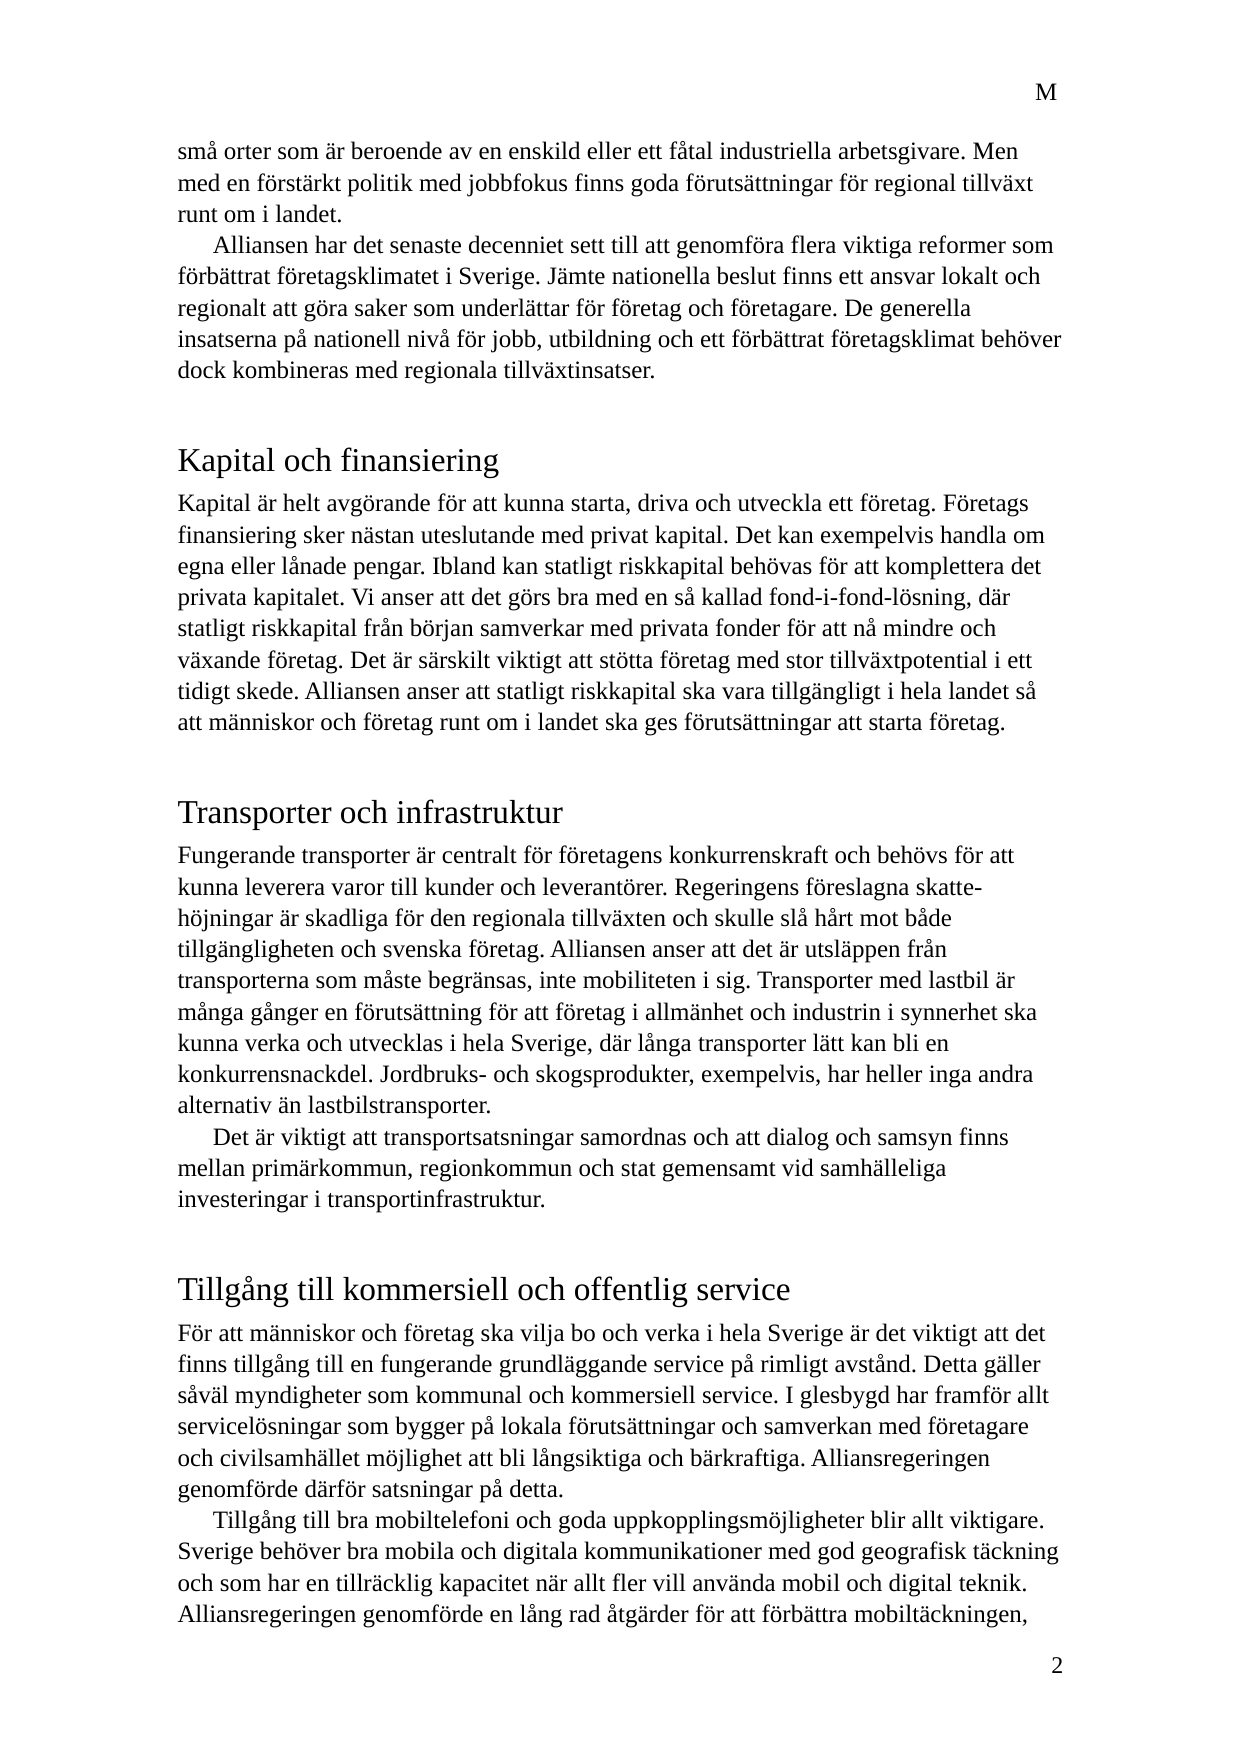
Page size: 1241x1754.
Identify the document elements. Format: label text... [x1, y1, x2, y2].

subtitle Transporter och infrastruktur [177, 798, 1063, 830]
text För att människor och företag ska vilja bo och verka i hela Sverige är det viktigt att det finns tillgång till en fungerande grundläggande service på rimligt avstånd. Detta gäller såväl myndigheter som kommunal och kommersiell service. I glesbygd har framför allt servicelösningar som bygger på lokala förutsättningar och samverkan med företagare och civilsamhället möjlighet att bli långsiktiga och bärkraftiga. Alliansregeringen genomförde därför satsningar på detta. [177, 1315, 1063, 1503]
text Kapital är helt avgörande för att kunna starta, driva och utveckla ett företag. Företags finansiering sker nästan uteslutande med privat kapital. Det kan exempelvis handla om egna eller lånade pengar. Ibland kan statligt riskkapital behövas för att komplettera det privata kapitalet. Vi anser att det görs bra med en så kallad fond-i-fond-lösning, där statligt riskkapital från början samverkar med privata fonder för att nå mindre och växande företag. Det är särskilt viktigt att stötta företag med stor tillväxtpotential i ett tidigt skede. Alliansen anser att statligt riskkapital ska vara tillgängligt i hela landet så att människor och företag runt om i landet ska ges förutsättningar att starta företag. [177, 486, 1063, 736]
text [177, 134, 1063, 228]
text Fungerande transporter är centralt för företagens konkurrenskraft och behövs för att kunna leverera varor till kunder och leverantörer. Regeringens föreslagna skatte-höjningar är skadliga för den regionala tillväxten och skulle slå hårt mot både tillgängligheten och svenska företag. Alliansen anser att det är utsläppen från transporterna som måste begränsas, inte mobiliteten i sig. Transporter med lastbil är många gånger en förutsättning för att företag i allmänhet och industrin i synnerhet ska kunna verka och utvecklas i hela Sverige, där långa transporter lätt kan bli en konkurrensnackdel. Jordbruks- och skogsprodukter, exempelvis, har heller inga andra alternativ än lastbilstransporter. [177, 838, 1063, 1119]
subtitle Tillgång till kommersiell och offentlig service [177, 1276, 1063, 1307]
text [177, 1503, 1063, 1628]
text Det är viktigt att transportsatsningar samordnas och att dialog och samsyn finns mellan primärkommun, regionkommun och stat gemensamt vid samhälleliga investeringar i transportinfrastruktur. [177, 1119, 1063, 1213]
text Alliansen har det senaste decenniet sett till att genomföra flera viktiga reformer som förbättrat företagsklimatet i Sverige. Jämte nationella beslut finns ett ansvar lokalt och regionalt att göra saker som underlättar för företag och företagare. De generella insatserna på nationell nivå för jobb, utbildning och ett förbättrat företagsklimat behöver dock kombineras med regionala tillväxtinsatser. [177, 228, 1063, 384]
subtitle Kapital och finansiering [177, 446, 1063, 478]
